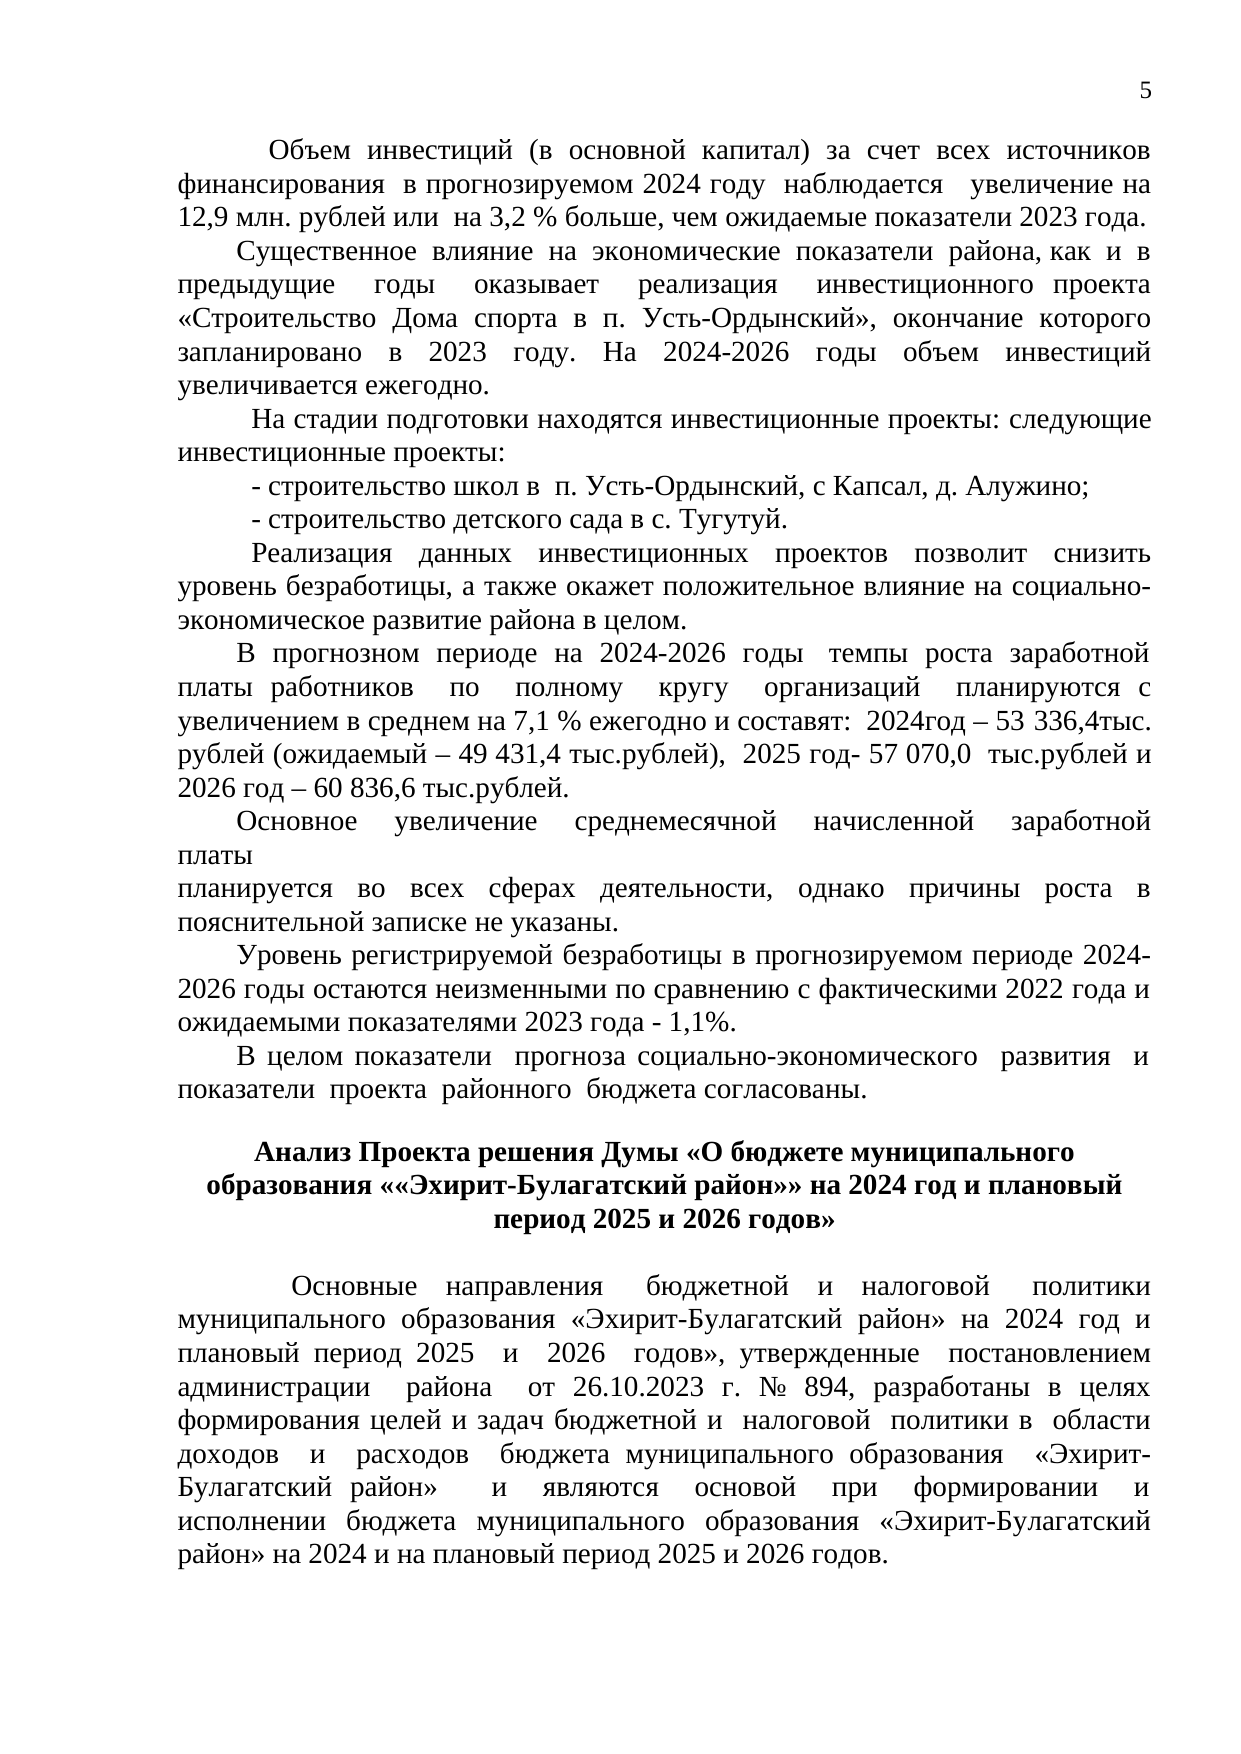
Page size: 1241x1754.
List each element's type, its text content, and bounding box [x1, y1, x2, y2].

text Реализация данных инвестиционных проектов позволит снизить уровень безработицы, а также окажет положительное влияние на социально-экономическое развитие района в целом. [177, 535, 1152, 636]
text Основное увеличение среднемесячной начисленной заработной платы [177, 803, 1152, 870]
text На стадии подготовки находятся инвестиционные проекты: следующие инвестиционные проекты: [177, 401, 1152, 468]
text Анализ Проекта решения Думы «О бюджете муниципального образования ««Эхирит-Булагатский район»» на 2024 год и плановый период 2025 и 2026 годов» [177, 1134, 1152, 1234]
text В прогнозном периоде на 2024-2026 годы темпы роста заработной платы работников по полному кругу организаций планируются с увеличением в среднем на 7,1 % ежегодно и составят: 2024год – 53 336,4тыс. рублей (ожидаемый – 49 431,4 тыс.рублей), 2025 год- 57 070,0 тыс.рублей и 2026 год – 60 836,6 тыс.рублей. [177, 636, 1152, 803]
text Уровень регистрируемой безработицы в прогнозируемом периоде 2024-2026 годы остаются неизменными по сравнению с фактическими 2022 года и ожидаемыми показателями 2023 года - 1,1%. [177, 937, 1152, 1038]
text планируется во всех сферах деятельности, однако причины роста в пояснительной записке не указаны. [177, 870, 1152, 937]
text - строительство детского сада в с. Тугутуй. [177, 501, 1152, 535]
text Основные направления бюджетной и налоговой политики муниципального образования «Эхирит-Булагатский район» на 2024 год и плановый период 2025 и 2026 годов», утвержденные постановлением администрации района от 26.10.2023 г. № 894, разработаны в целях формирования целей и задач бюджетной и налоговой политики в области доходов и расходов бюджета муниципального образования «Эхирит-Булагатский район» и являются основой при формировании и исполнении бюджета муниципального образования «Эхирит-Булагатский район» на 2024 и на плановый период 2025 и 2026 годов. [177, 1268, 1152, 1570]
text Объем инвестиций (в основной капитал) за счет всех источников финансирования в прогнозируемом 2024 году наблюдается увеличение на 12,9 млн. рублей или на 3,2 % больше, чем ожидаемые показатели 2023 года. [177, 132, 1152, 233]
text Существенное влияние на экономические показатели района, как и в предыдущие годы оказывает реализация инвестиционного проекта «Строительство Дома спорта в п. Усть-Ордынский», окончание которого запланировано в 2023 году. На 2024-2026 годы объем инвестиций увеличивается ежегодно. [177, 233, 1152, 401]
text - строительство школ в п. Усть-Ордынский, с Капсал, д. Алужино; [177, 468, 1152, 501]
text В целом показатели прогноза социально-экономического развития и показатели проекта районного бюджета согласованы. [177, 1038, 1151, 1105]
